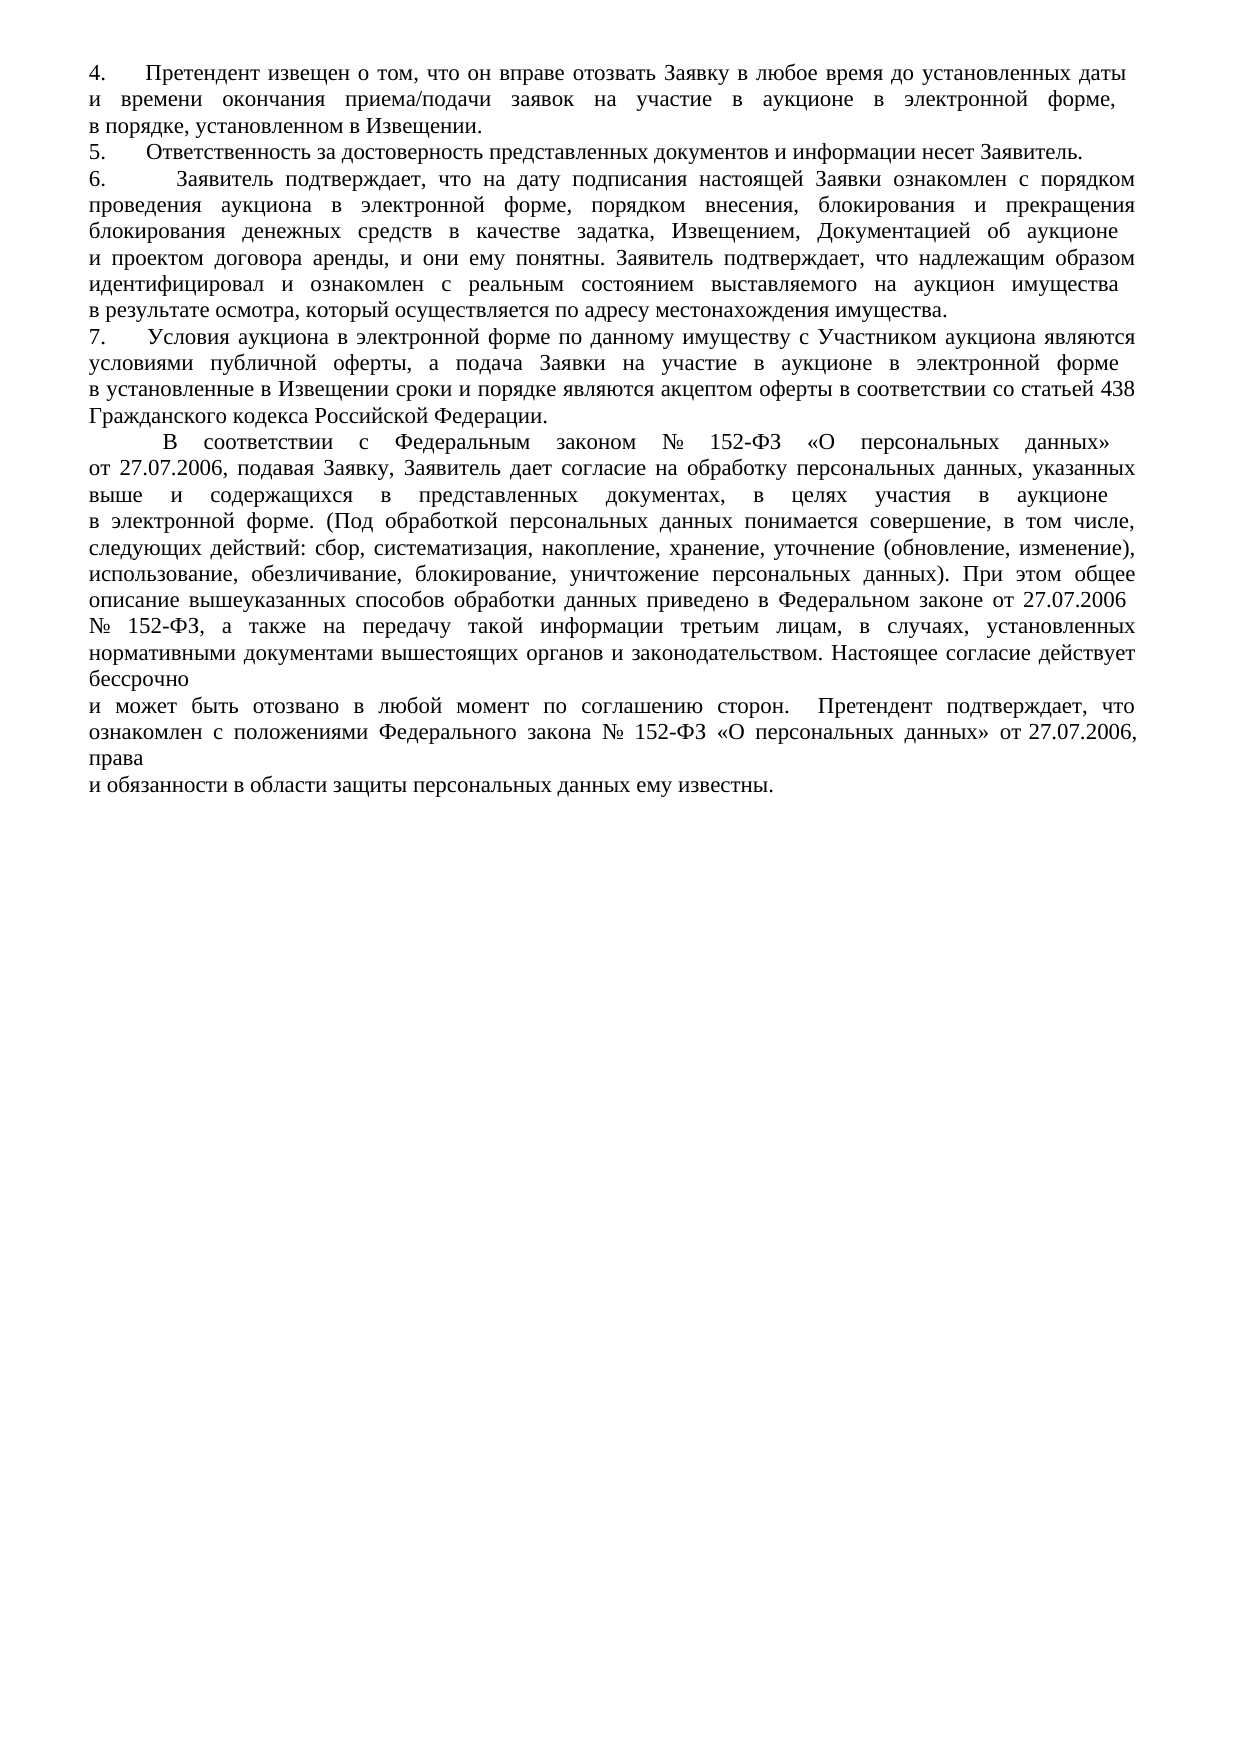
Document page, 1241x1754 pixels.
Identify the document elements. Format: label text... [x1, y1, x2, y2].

text 5. Ответственность за достоверность представленных документов и информации несет Заявитель. [89, 138, 1137, 164]
text В соответствии с Федеральным законом № 152-ФЗ «О персональных данных» от 27.07.2006, подавая Заявку, Заявитель дает согласие на обработку персональных данных, указанных выше и содержащихся в представленных документах, в целях участия в аукционе в электронной форме. (Под обработкой персональных данных понимается совершение, в том числе, следующих действий: сбор, систематизация, накопление, хранение, уточнение (обновление, изменение), использование, обезличивание, блокирование, уничтожение персональных данных). При этом общее описание вышеуказанных способов обработки данных приведено в Федеральном законе от 27.07.2006 № 152-ФЗ, а также на передачу такой информации третьим лицам, в случаях, установленных нормативными документами вышестоящих органов и законодательством. Настоящее согласие действует бессрочно и может быть отозвано в любой момент по соглашению сторон. Претендент подтверждает, что ознакомлен с положениями Федерального закона № 152-ФЗ «О персональных данных» от 27.07.2006, права и обязанности в области защиты персональных данных ему известны. [89, 428, 1137, 797]
text 7. Условия аукциона в электронной форме по данному имуществу с Участником аукциона являются условиями публичной оферты, а подача Заявки на участие в аукционе в электронной форме в установленные в Извещении сроки и порядке являются акцептом оферты в соответствии со статьей 438 Гражданского кодекса Российской Федерации. [89, 323, 1137, 428]
text 6. Заявитель подтверждает, что на дату подписания настоящей Заявки ознакомлен с порядком проведения аукциона в электронной форме, порядком внесения, блокирования и прекращения блокирования денежных средств в качестве задатка, Извещением, Документацией об аукционе и проектом договора аренды, и они ему понятны. Заявитель подтверждает, что надлежащим образом идентифицировал и ознакомлен с реальным состоянием выставляемого на аукцион имущества в результате осмотра, который осуществляется по адресу местонахождения имущества. [89, 164, 1137, 323]
text 4. Претендент извещен о том, что он вправе отозвать Заявку в любое время до установленных даты и времени окончания приема/подачи заявок на участие в аукционе в электронной форме, в порядке, установленном в Извещении. [89, 59, 1137, 138]
